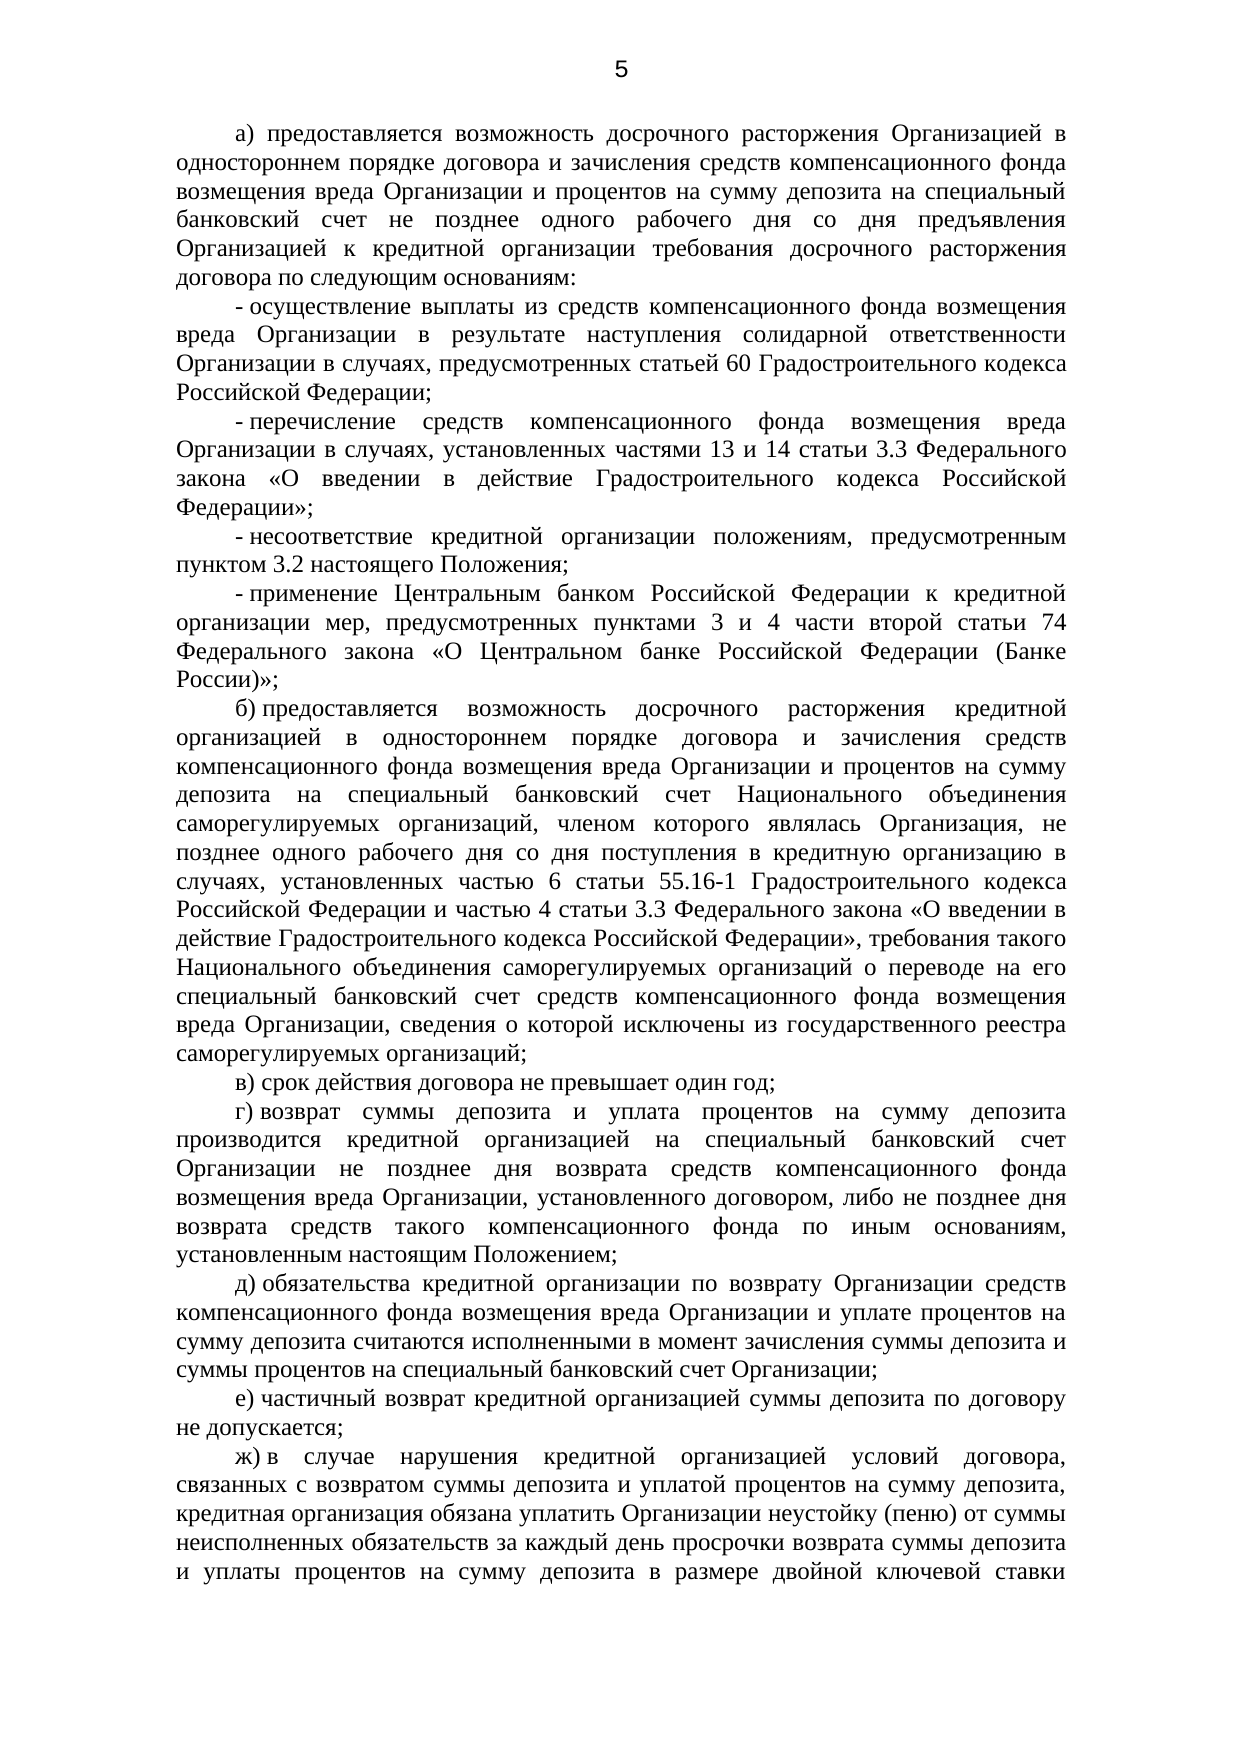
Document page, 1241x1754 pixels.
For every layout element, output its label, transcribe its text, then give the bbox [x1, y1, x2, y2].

text в) срок действия договора не превышает один год; [176, 1067, 1067, 1096]
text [176, 1441, 1067, 1584]
text - осуществление выплаты из средств компенсационного фонда возмещения вреда Организации в результате наступления солидарной ответственности Организации в случаях, предусмотренных статьей 60 Градостроительного кодекса Российской Федерации; [176, 291, 1067, 406]
text б) предоставляется возможность досрочного расторжения кредитной организацией в одностороннем порядке договора и зачисления средств компенсационного фонда возмещения вреда Организации и процентов на сумму депозита на специальный банковский счет Национального объединения саморегулируемых организаций, членом которого являлась Организация, не позднее одного рабочего дня со дня поступления в кредитную организацию в случаях, установленных частью 6 статьи 55.16-1 Градостроительного кодекса Российской Федерации и частью 4 статьи 3.3 Федерального закона «О введении в действие Градостроительного кодекса Российской Федерации», требования такого Национального объединения саморегулируемых организаций о переводе на его специальный банковский счет средств компенсационного фонда возмещения вреда Организации, сведения о которой исключены из государственного реестра саморегулируемых организаций; [176, 693, 1067, 1067]
text - перечисление средств компенсационного фонда возмещения вреда Организации в случаях, установленных частями 13 и 14 статьи 3.3 Федерального закона «О введении в действие Градостроительного кодекса Российской Федерации»; [176, 406, 1067, 521]
text г) возврат суммы депозита и уплата процентов на сумму депозита производится кредитной организацией на специальный банковский счет Организации не позднее дня возврата средств компенсационного фонда возмещения вреда Организации, установленного договором, либо не позднее дня возврата средств такого компенсационного фонда по иным основаниям, установленным настоящим Положением; [176, 1096, 1067, 1268]
text е) частичный возврат кредитной организацией суммы депозита по договору не допускается; [176, 1383, 1067, 1441]
text а) предоставляется возможность досрочного расторжения Организацией в одностороннем порядке договора и зачисления средств компенсационного фонда возмещения вреда Организации и процентов на сумму депозита на специальный банковский счет не позднее одного рабочего дня со дня предъявления Организацией к кредитной организации требования досрочного расторжения договора по следующим основаниям: [176, 118, 1067, 291]
text - несоответствие кредитной организации положениям, предусмотренным пунктом 3.2 настоящего Положения; [176, 521, 1067, 578]
text д) обязательства кредитной организации по возврату Организации средств компенсационного фонда возмещения вреда Организации и уплате процентов на сумму депозита считаются исполненными в момент зачисления суммы депозита и суммы процентов на специальный банковский счет Организации; [176, 1268, 1067, 1383]
text - применение Центральным банком Российской Федерации к кредитной организации мер, предусмотренных пунктами 3 и 4 части второй статьи 74 Федерального закона «О Центральном банке Российской Федерации (Банке России)»; [176, 578, 1067, 693]
